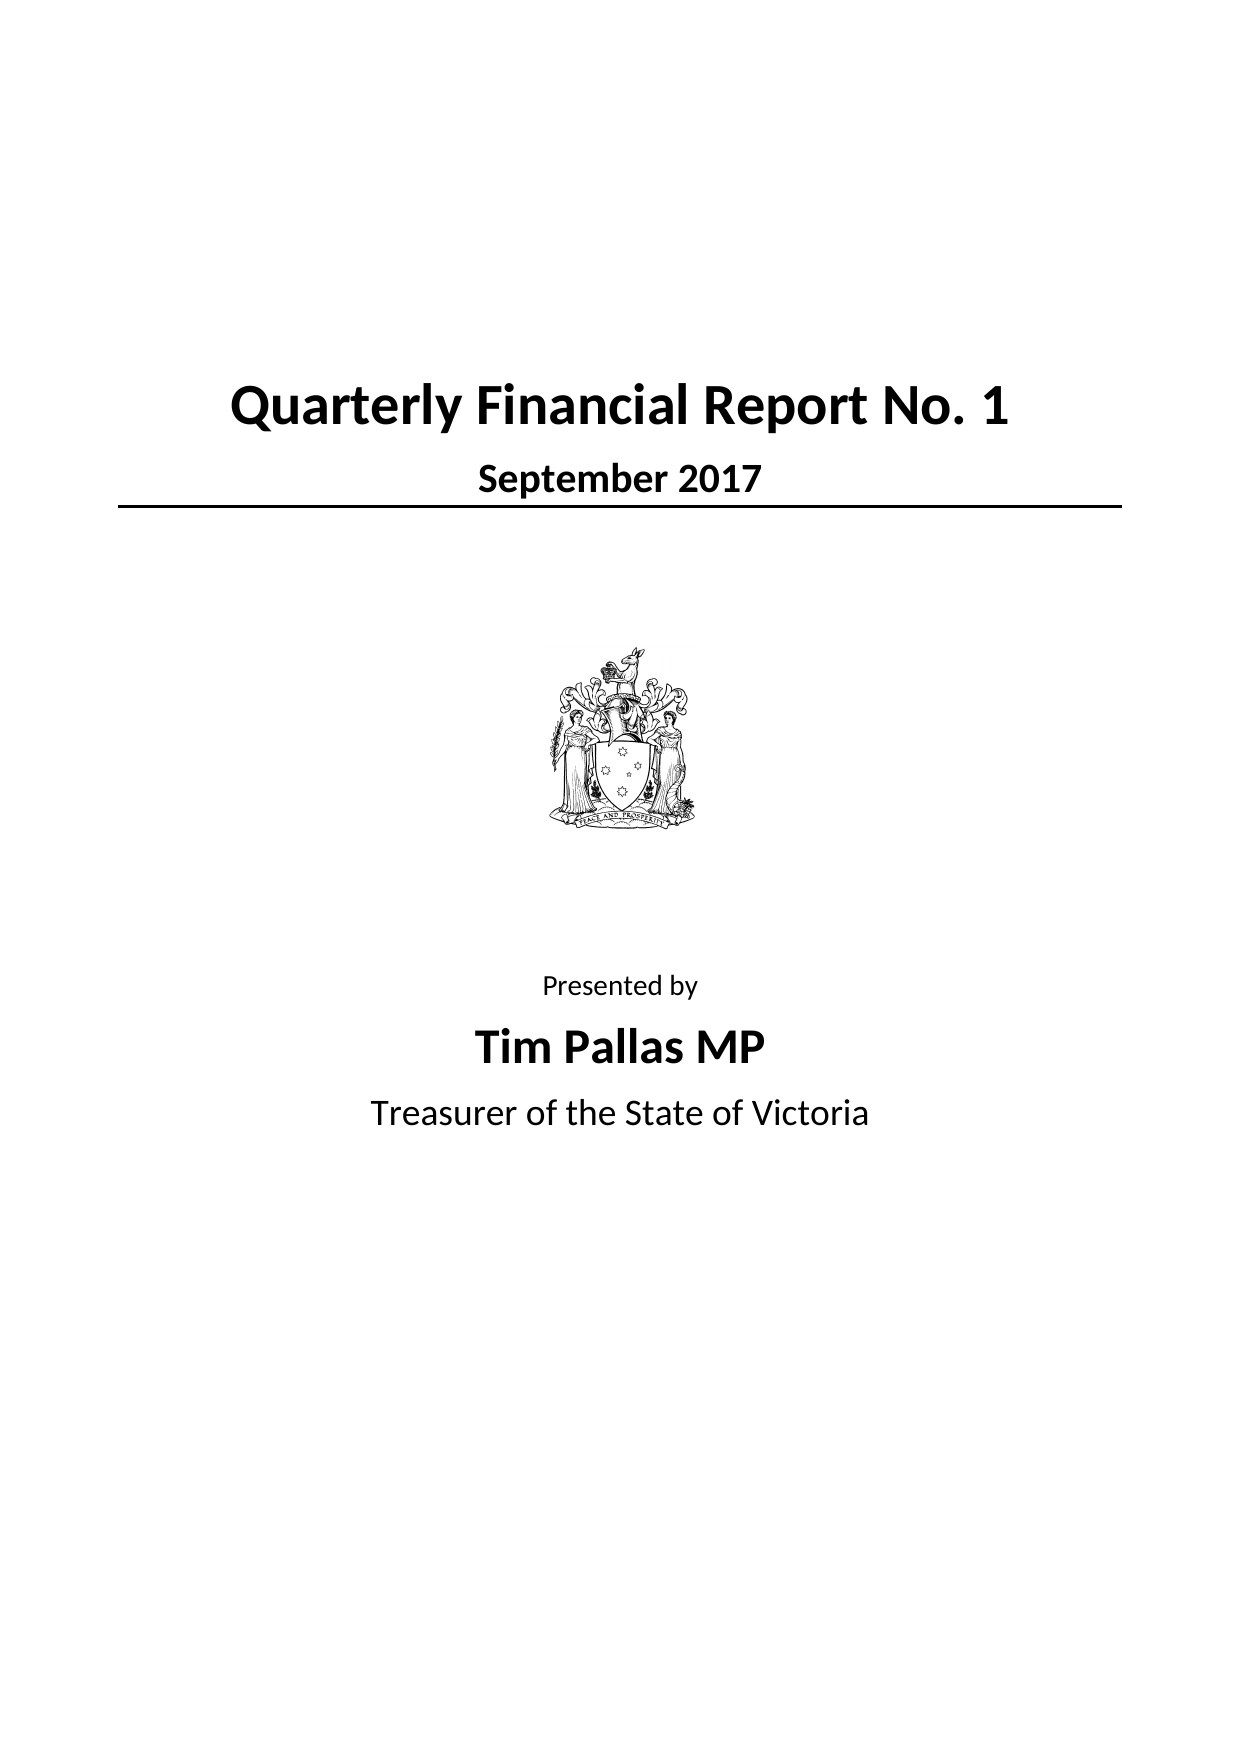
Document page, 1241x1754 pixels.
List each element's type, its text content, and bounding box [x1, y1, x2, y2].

text Treasurer of the State of [118, 1089, 1122, 1134]
text September 2017 [118, 452, 1122, 505]
text Quarterly Financial Report No. 1 [118, 368, 1122, 439]
text Presented by [118, 967, 1122, 1003]
text Tim Pallas MP [118, 1015, 1122, 1076]
